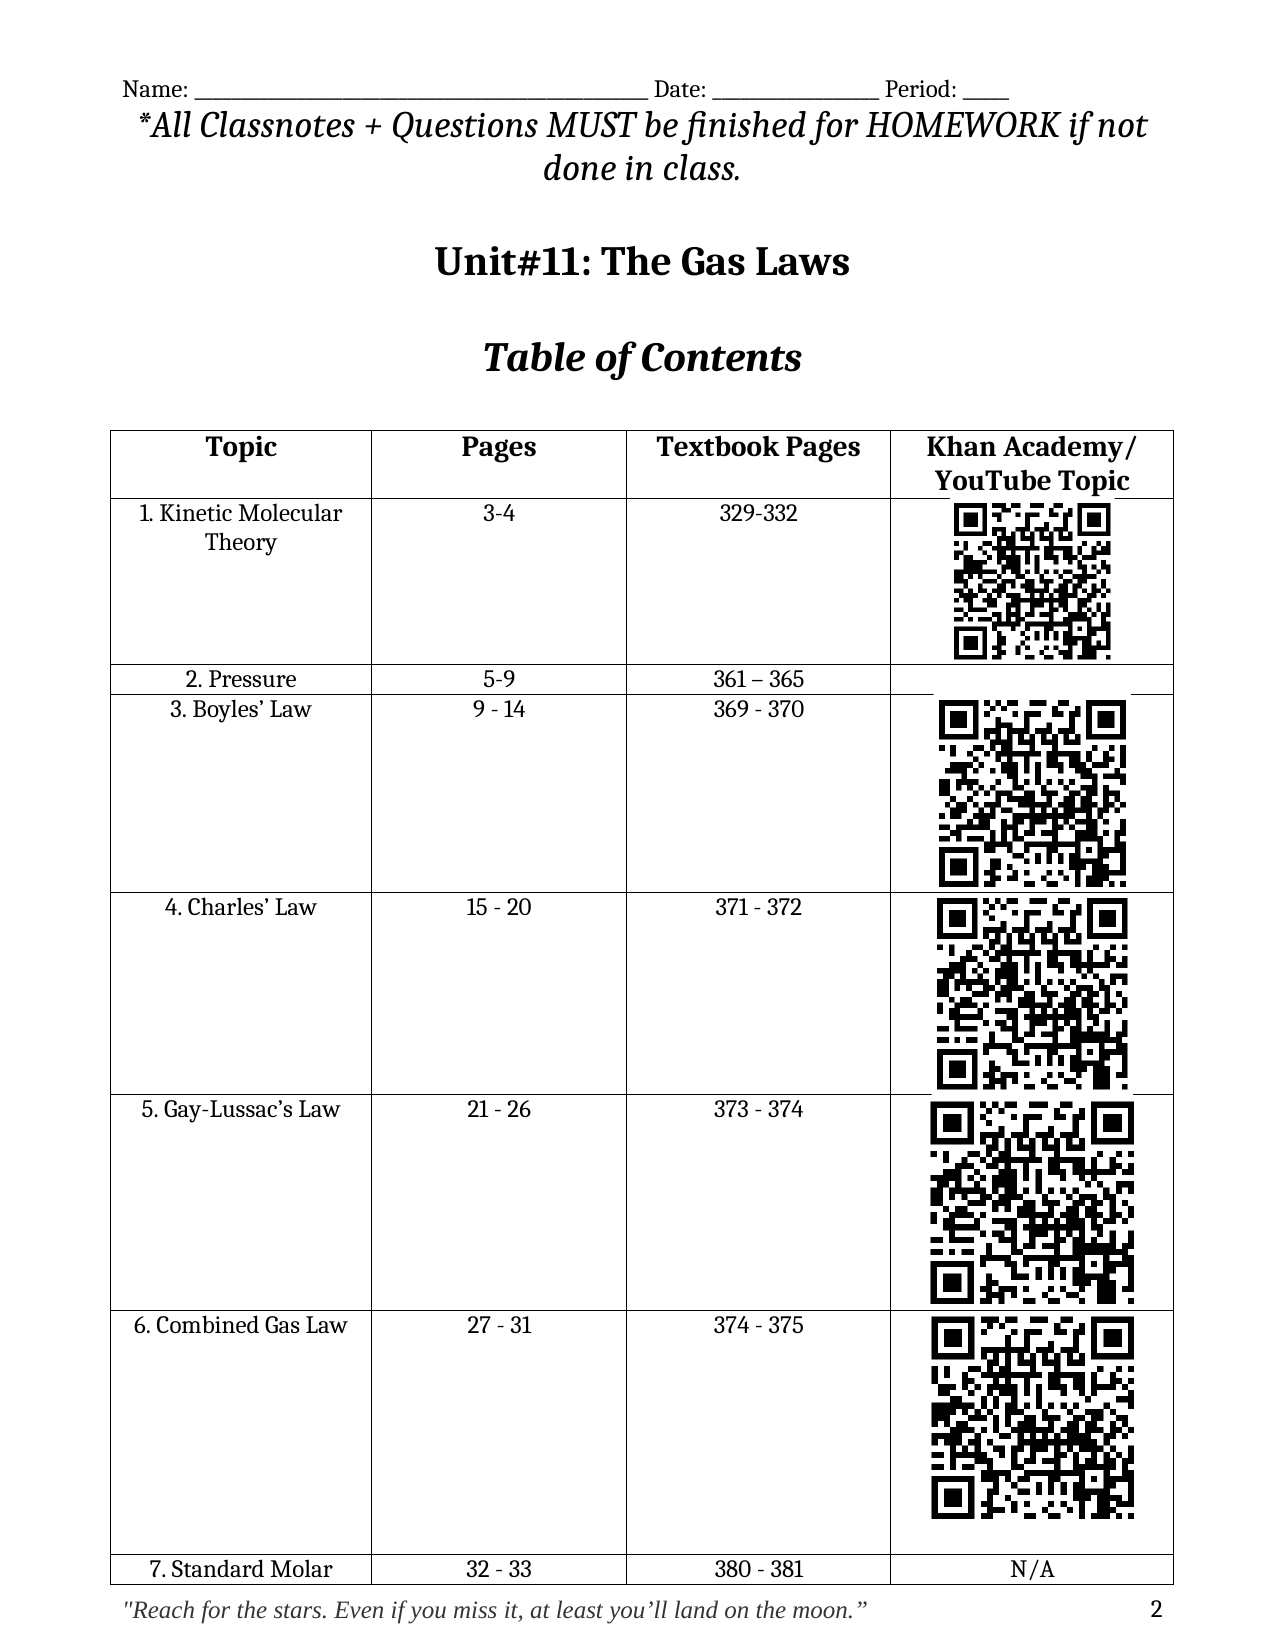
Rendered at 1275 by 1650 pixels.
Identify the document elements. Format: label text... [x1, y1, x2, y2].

table_cell [1140, 1095, 1173, 1310]
table_cell [1115, 499, 1173, 664]
table_cell [891, 1095, 925, 1310]
table_cell N/A [891, 1555, 1173, 1583]
table_header Pages [372, 431, 626, 498]
table_cell 329-332 [627, 499, 890, 664]
table_cell 361 – 365 [627, 665, 890, 693]
table_cell [1133, 893, 1173, 1094]
text Table of Contents [122, 334, 1162, 382]
table_cell [891, 665, 1173, 693]
table_cell 4. Charles’ Law [111, 893, 371, 1094]
table_cell 5. Gay-Lussac’s Law [111, 1095, 371, 1310]
table_cell [891, 499, 949, 664]
table_cell 9 - 14 [372, 695, 626, 892]
table_cell 3. Boyles’ Law [111, 695, 371, 892]
table_cell 371 - 372 [627, 893, 890, 1094]
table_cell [111, 1555, 371, 1583]
table_cell 369 - 370 [627, 695, 890, 892]
table_header Textbook Pages [627, 431, 890, 498]
table_cell 373 - 374 [627, 1095, 890, 1310]
table_cell 15 - 20 [372, 893, 626, 1094]
table_cell 2. Pressure [111, 665, 371, 693]
table_cell 1. Kinetic Molecular Theory [111, 499, 371, 664]
table_cell [891, 695, 933, 892]
table_cell 27 - 31 [372, 1311, 626, 1554]
table_cell [1131, 695, 1173, 892]
table_header Khan Academy/ YouTube Topic [891, 431, 1173, 498]
table_header Topic [111, 431, 371, 498]
table_cell 374 - 375 [627, 1311, 890, 1554]
table_cell [891, 893, 931, 1094]
table_cell [891, 1311, 1173, 1554]
picture [933, 694, 1131, 892]
table_cell 3-4 [372, 499, 626, 664]
picture [925, 1311, 1140, 1525]
text Unit#11: The Gas Laws [122, 238, 1162, 286]
picture [925, 893, 1140, 1310]
table_cell 32 - 33 [372, 1555, 626, 1583]
text *All Classnotes + Questions MUST be finished for HOMEWORK if not done in class. [122, 104, 1162, 190]
table_cell 380 - 381 [627, 1555, 890, 1583]
table_cell 21 - 26 [372, 1095, 626, 1310]
picture [949, 498, 1115, 664]
table_cell 5-9 [372, 665, 626, 693]
table_cell 6. Combined Gas Law [111, 1311, 371, 1554]
